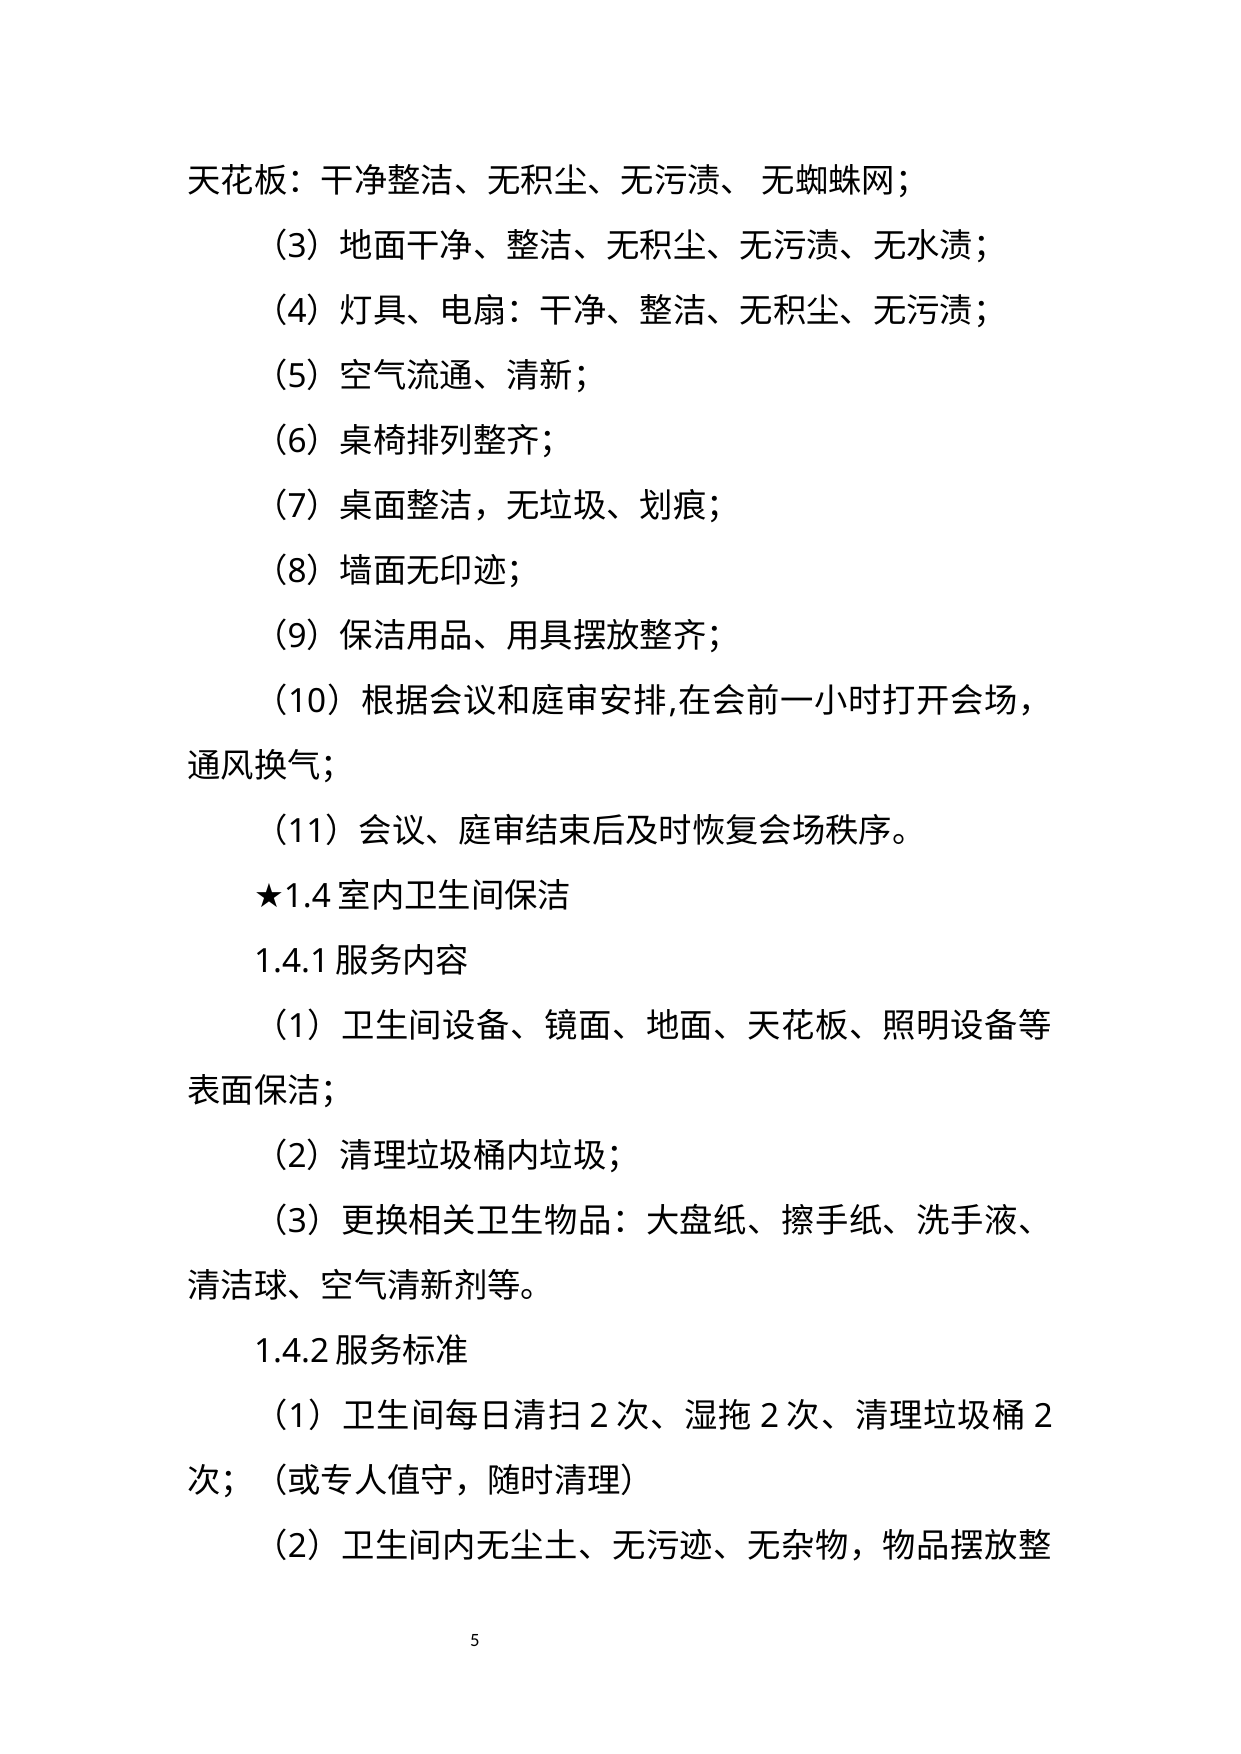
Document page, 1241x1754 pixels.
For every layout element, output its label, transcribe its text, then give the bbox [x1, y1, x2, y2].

text （11）会议、庭审结束后及时恢复会场秩序。 [187, 796, 1053, 861]
text （2）清理垃圾桶内垃圾； [187, 1121, 1053, 1186]
text （7）桌面整洁，无垃圾、划痕； [187, 471, 1053, 536]
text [187, 146, 1053, 211]
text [187, 1511, 1053, 1576]
text （10）根据会议和庭审安排,在会前一小时打开会场，通风换气； [187, 666, 1053, 796]
text （9）保洁用品、用具摆放整齐； [187, 601, 1053, 666]
text （4）灯具、电扇：干净、整洁、无积尘、无污渍； [187, 276, 1053, 341]
text （1）卫生间设备、镜面、地面、天花板、照明设备等表面保洁； [187, 991, 1053, 1121]
text ★1.4室内卫生间保洁 [187, 861, 1053, 926]
text 1.4.1服务内容 [187, 926, 1053, 991]
text （5）空气流通、清新； [187, 341, 1053, 406]
text （3）更换相关卫生物品：大盘纸、擦手纸、洗手液、清洁球、空气清新剂等。 [187, 1186, 1053, 1316]
text （6）桌椅排列整齐； [187, 406, 1053, 471]
text （3）地面干净、整洁、无积尘、无污渍、无水渍； [187, 211, 1053, 276]
text （1）卫生间每日清扫2次、湿拖2次、清理垃圾桶2次；（或专人值守，随时清理） [187, 1381, 1053, 1511]
text 1.4.2服务标准 [187, 1316, 1053, 1381]
text （8）墙面无印迹； [187, 536, 1053, 601]
